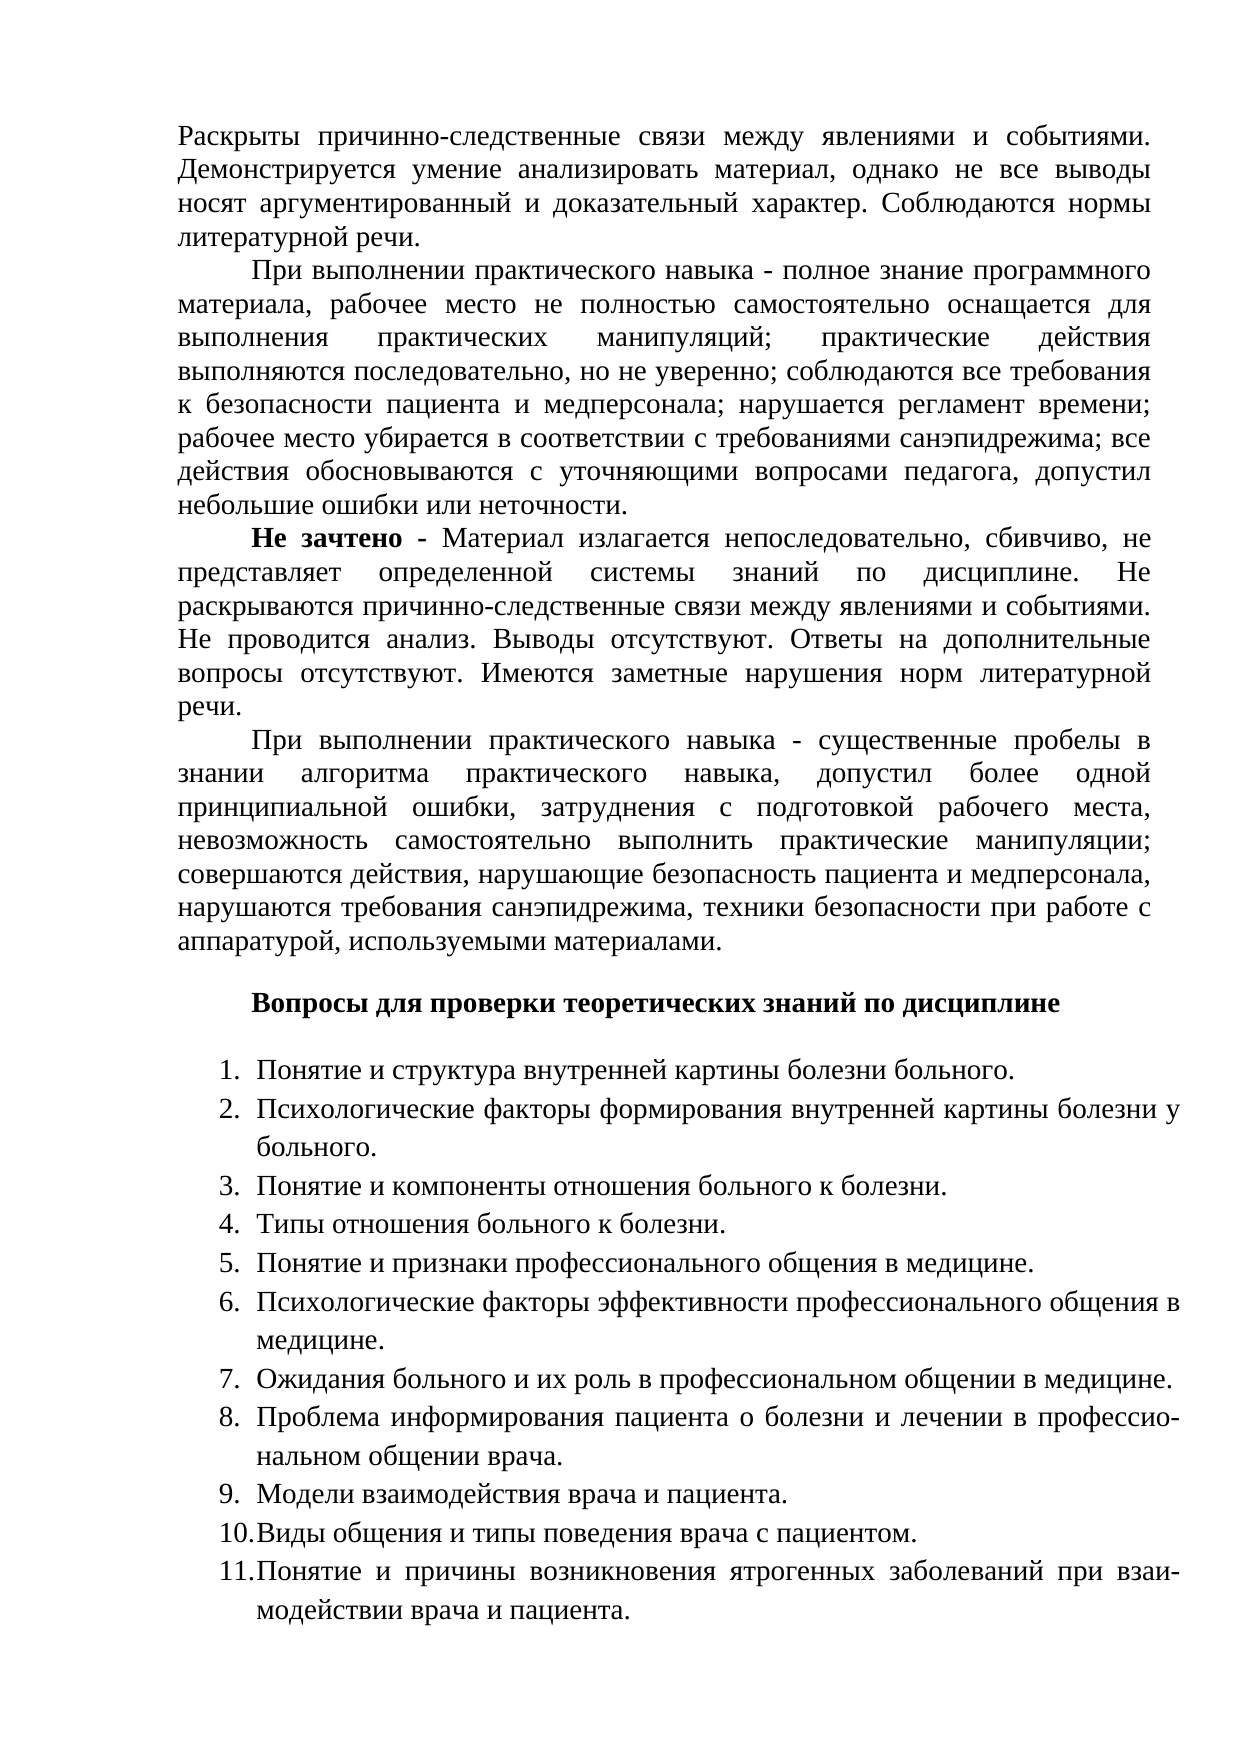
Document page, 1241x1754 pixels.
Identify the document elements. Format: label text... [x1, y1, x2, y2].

list Понятие и причины возникновения ятрогенных заболеваний при взаи-модействии врача и пациента. [218, 1553, 1181, 1626]
list Типы отношения больного к болезни. [218, 1207, 1181, 1240]
list Ожидания больного и их роль в профессиональном общении в медицине. [218, 1361, 1181, 1394]
list Виды общения и типы поведения врача с пациентом. [218, 1515, 1181, 1548]
list Психологические факторы эффективности профессионального общения в медицине. [218, 1284, 1181, 1356]
text Вопросы для проверки теоретических знаний по дисциплине [177, 985, 1152, 1019]
text Не зачтено - Материал излагается непоследовательно, сбивчиво, не представляет определенной системы знаний по дисциплине. Не раскрываются причинно-следственные связи между явлениями и событиями. Не проводится анализ. Выводы отсутствуют. Ответы на дополнительные вопросы отсутствуют. Имеются заметные нарушения норм литературной речи. [177, 521, 1152, 722]
list Психологические факторы формирования внутренней картины болезни у больного. [218, 1091, 1181, 1163]
text При выполнении практического навыка - полное знание программного материала, рабочее место не полностью самостоятельно оснащается для выполнения практических манипуляций; практические действия выполняются последовательно, но не уверенно; соблюдаются все требования к безопасности пациента и медперсонала; нарушается регламент времени; рабочее место убирается в соответствии с требованиями санэпидрежима; все действия обосновываются с уточняющими вопросами педагога, допустил небольшие ошибки или неточности. [177, 252, 1152, 521]
list Понятие и компоненты отношения больного к болезни. [218, 1168, 1181, 1202]
list Проблема информирования пациента о болезни и лечении в профессио-нальном общении врача. [218, 1399, 1181, 1471]
list Модели взаимодействия врача и пациента. [218, 1476, 1181, 1510]
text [177, 118, 1152, 252]
list Понятие и признаки профессионального общения в медицине. [218, 1245, 1181, 1279]
text При выполнении практического навыка - существенные пробелы в знании алгоритма практического навыка, допустил более одной принципиальной ошибки, затруднения с подготовкой рабочего места, невозможность самостоятельно выполнить практические манипуляции; совершаются действия, нарушающие безопасность пациента и медперсонала, нарушаются требования санэпидрежима, техники безопасности при работе с аппаратурой, используемыми материалами. [177, 722, 1152, 957]
list Понятие и структура внутренней картины болезни больного. [218, 1052, 1181, 1086]
